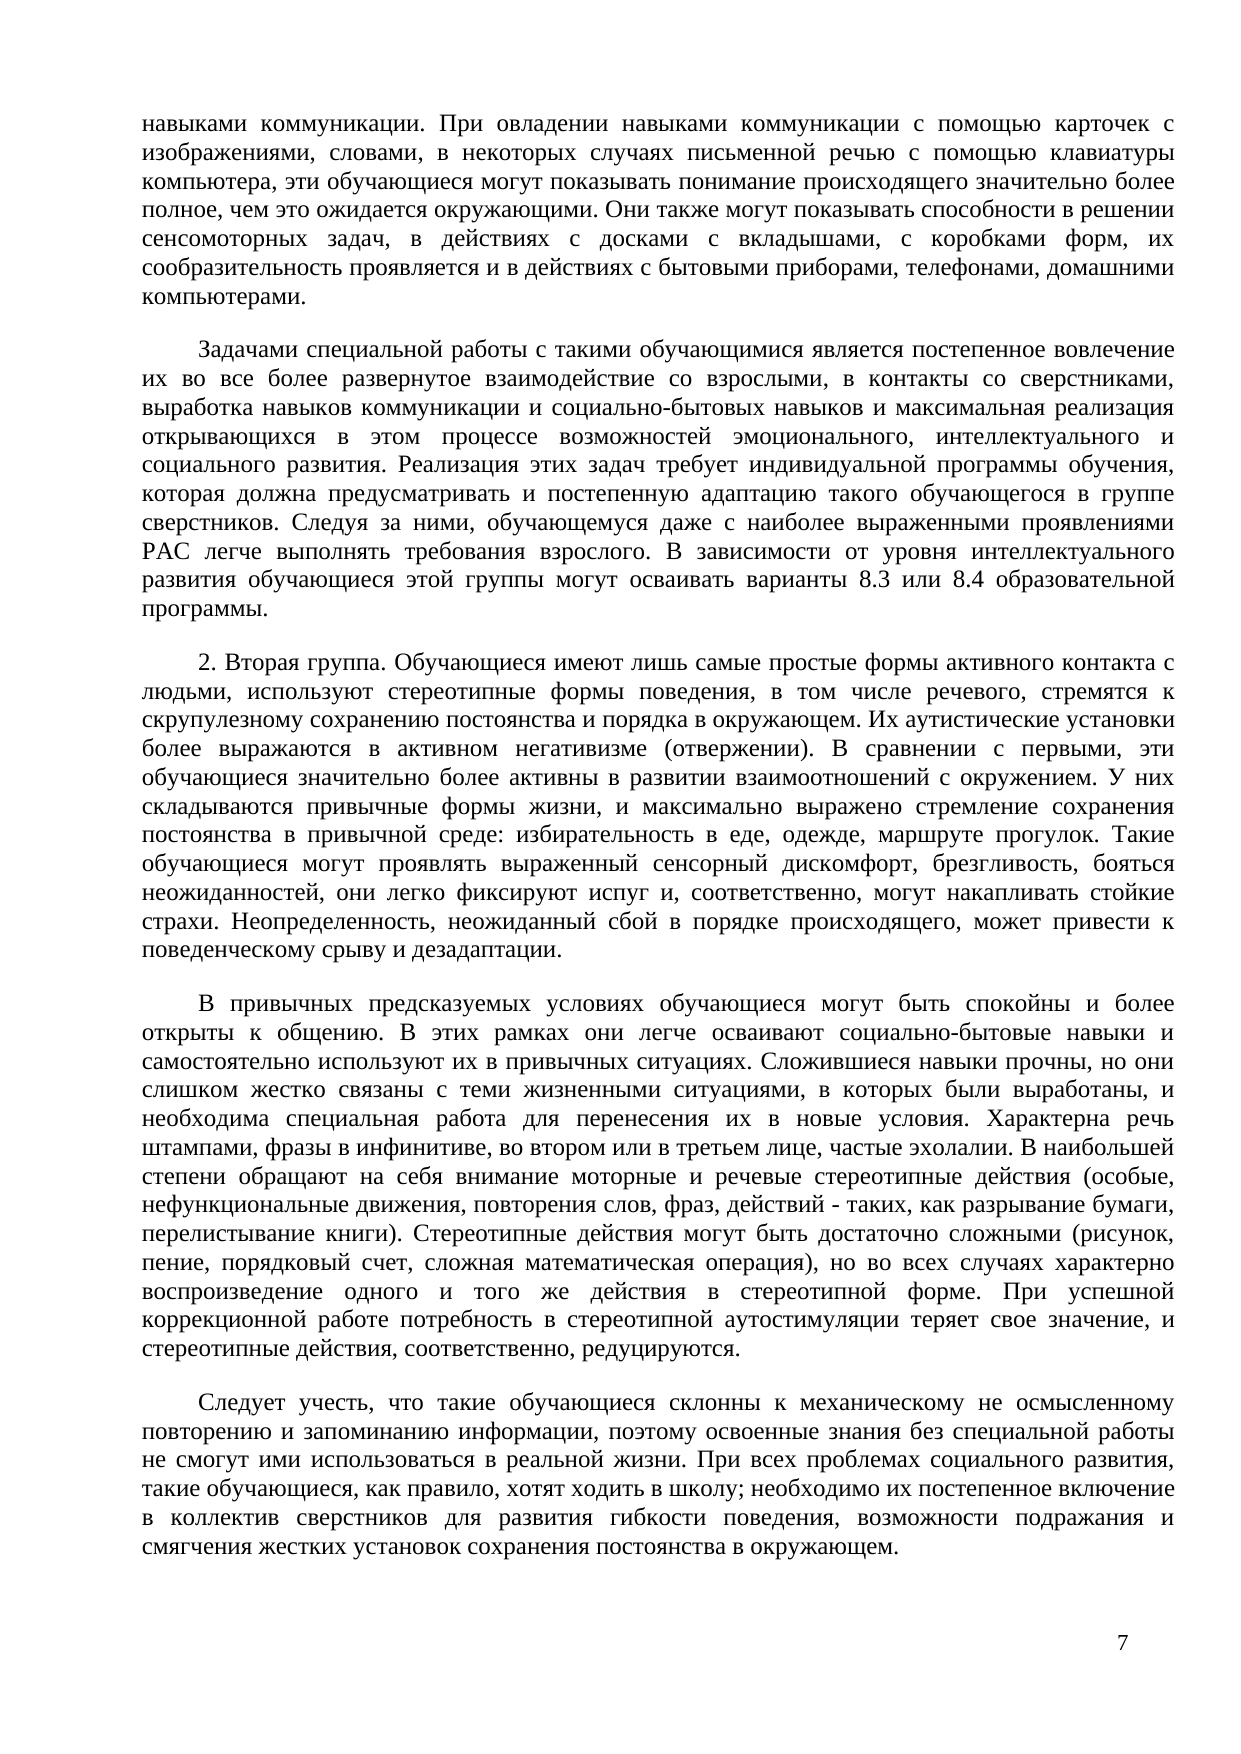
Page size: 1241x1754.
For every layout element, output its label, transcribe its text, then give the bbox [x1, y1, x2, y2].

text В привычных предсказуемых условиях обучающиеся могут быть спокойны и более открыты к общению. В этих рамках они легче осваивают социально-бытовые навыки и самостоятельно используют их в привычных ситуациях. Сложившиеся навыки прочны, но они слишком жестко связаны с теми жизненными ситуациями, в которых были выработаны, и необходима специальная работа для перенесения их в новые условия. Характерна речь штампами, фразы в инфинитиве, во втором или в третьем лице, частые эхолалии. В наибольшей степени обращают на себя внимание моторные и речевые стереотипные действия (особые, нефункциональные движения, повторения слов, фраз, действий - таких, как разрывание бумаги, перелистывание книги). Стереотипные действия могут быть достаточно сложными (рисунок, пение, порядковый счет, сложная математическая операция), но во всех случаях характерно воспроизведение одного и того же действия в стереотипной форме. При успешной коррекционной работе потребность в стереотипной аутостимуляции теряет свое значение, и стереотипные действия, соответственно, редуцируются. [142, 988, 1176, 1362]
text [142, 108, 1176, 309]
text Следует учесть, что такие обучающиеся склонны к механическому не осмысленному повторению и запоминанию информации, поэтому освоенные знания без специальной работы не смогут ими использоваться в реальной жизни. При всех проблемах социального развития, такие обучающиеся, как правило, хотят ходить в школу; необходимо их постепенное включение в коллектив сверстников для развития гибкости поведения, возможности подражания и смягчения жестких установок сохранения постоянства в окружающем. [142, 1387, 1176, 1559]
text 2. Вторая группа. Обучающиеся имеют лишь самые простые формы активного контакта с людьми, используют стереотипные формы поведения, в том числе речевого, стремятся к скрупулезному сохранению постоянства и порядка в окружающем. Их аутистические установки более выражаются в активном негативизме (отвержении). В сравнении с первыми, эти обучающиеся значительно более активны в развитии взаимоотношений с окружением. У них складываются привычные формы жизни, и максимально выражено стремление сохранения постоянства в привычной среде: избирательность в еде, одежде, маршруте прогулок. Такие обучающиеся могут проявлять выраженный сенсорный дискомфорт, брезгливость, бояться неожиданностей, они легко фиксируют испуг и, соответственно, могут накапливать стойкие страхи. Неопределенность, неожиданный сбой в порядке происходящего, может привести к поведенческому срыву и дезадаптации. [142, 647, 1176, 963]
text Задачами специальной работы с такими обучающимися является постепенное вовлечение их во все более развернутое взаимодействие со взрослыми, в контакты со сверстниками, выработка навыков коммуникации и социально-бытовых навыков и максимальная реализация открывающихся в этом процессе возможностей эмоционального, интеллектуального и социального развития. Реализация этих задач требует индивидуальной программы обучения, которая должна предусматривать и постепенную адаптацию такого обучающегося в группе сверстников. Следуя за ними, обучающемуся даже с наиболее выраженными проявлениями РАС легче выполнять требования взрослого. В зависимости от уровня интеллектуального развития обучающиеся этой группы могут осваивать варианты 8.3 или 8.4 образовательной программы. [142, 334, 1176, 622]
